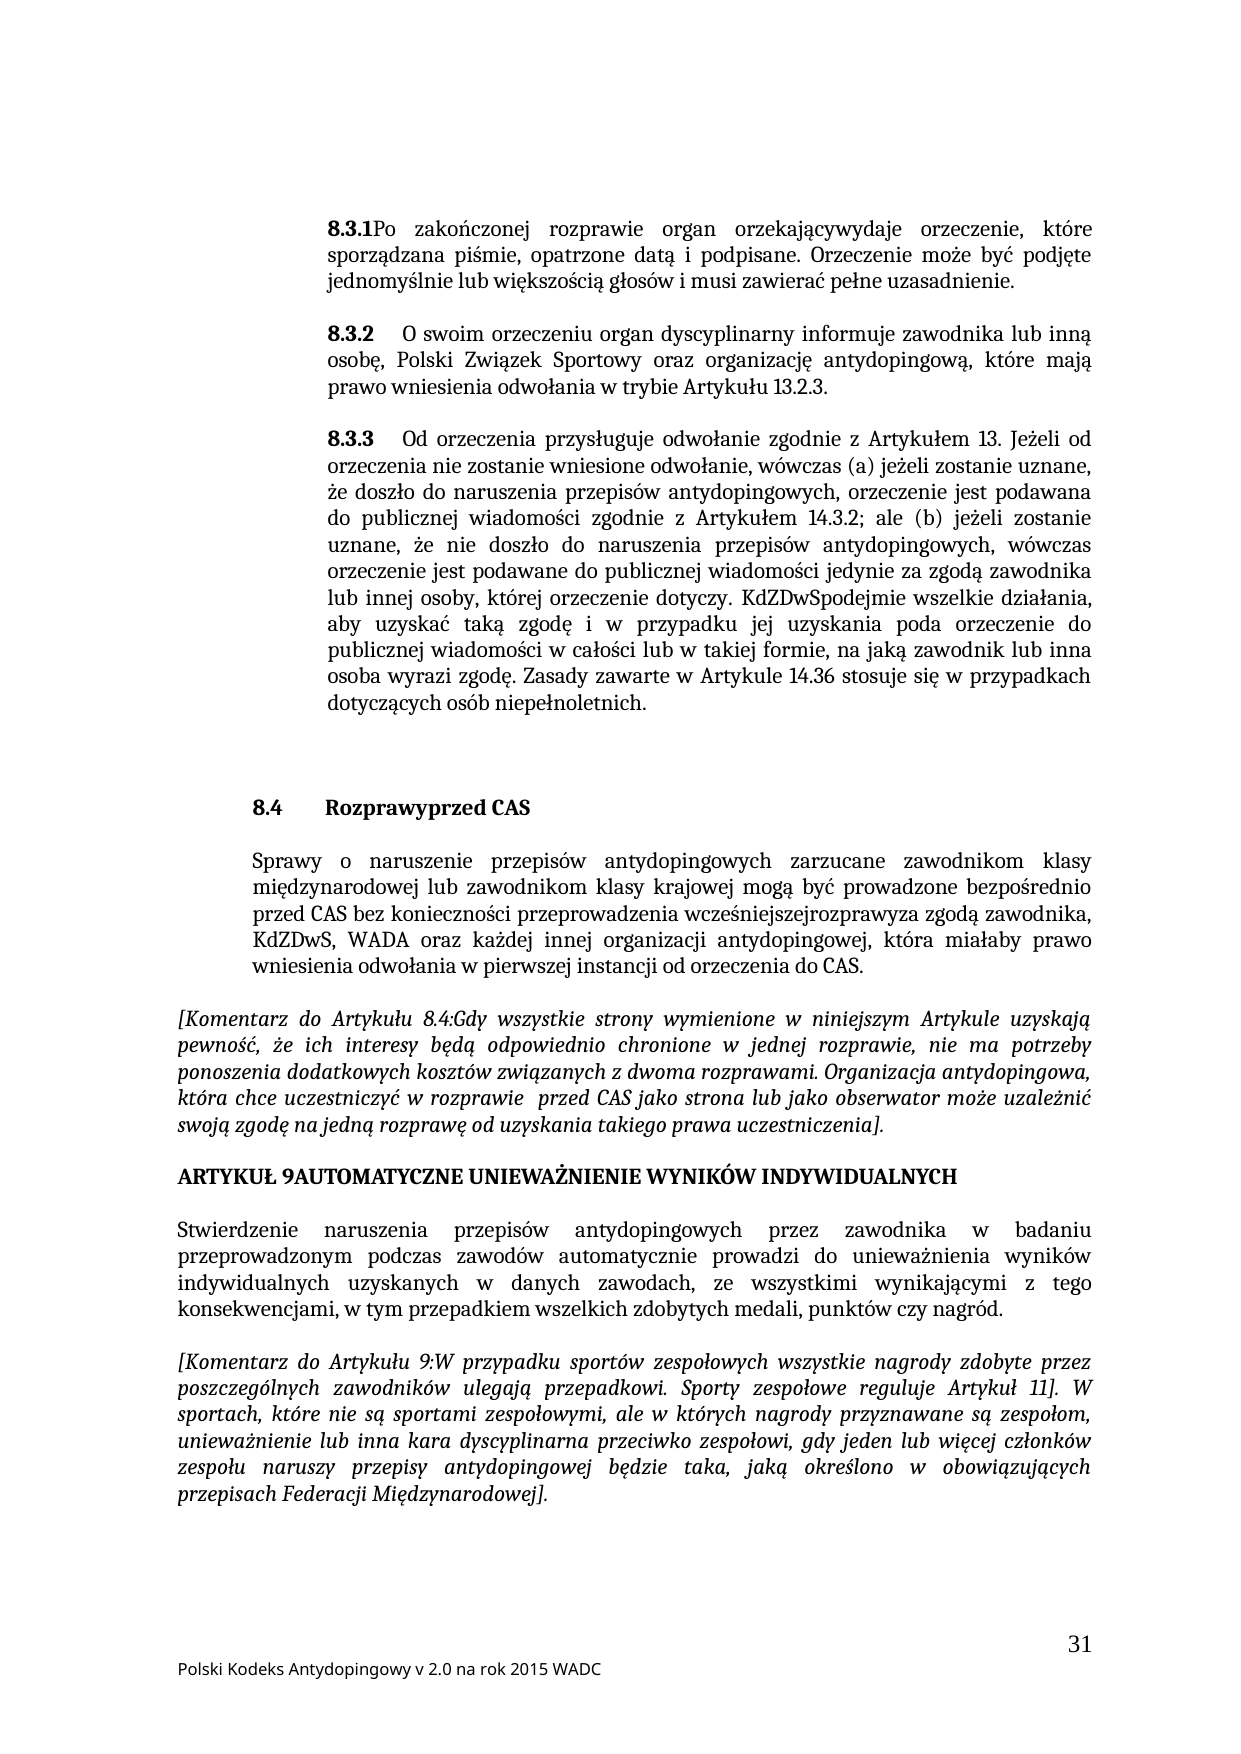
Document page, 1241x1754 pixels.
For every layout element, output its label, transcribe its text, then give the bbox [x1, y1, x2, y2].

text [Komentarz do Artykułu 8.4:Gdy wszystkie strony wymienione w niniejszym Artykule uzyskają pewność, że ich interesy będą odpowiednio chronione w jednej rozprawie, nie ma potrzeby ponoszenia dodatkowych kosztów związanych z dwoma rozprawami. Organizacja antydopingowa, która chce uczestniczyć w rozprawie przed CAS jako strona lub jako obserwator może uzależnić swoją zgodę na jedną rozprawę od uzyskania takiego prawa uczestniczenia]. [177, 1006, 1092, 1138]
text 8.4 Rozprawyprzed CAS [252, 795, 1092, 821]
subtitle ARTYKUŁ 9AUTOMATYCZNE UNIEWAŻNIENIE WYNIKÓW INDYWIDUALNYCH [177, 1164, 1092, 1190]
text Stwierdzenie naruszenia przepisów antydopingowych przez zawodnika w badaniu przeprowadzonym podczas zawodów automatycznie prowadzi do unieważnienia wyników indywidualnych uzyskanych w danych zawodach, ze wszystkimi wynikającymi z tego konsekwencjami, w tym przepadkiem wszelkich zdobytych medali, punktów czy nagród. [177, 1217, 1092, 1322]
text 8.3.2 O swoim orzeczeniu organ dyscyplinarny informuje zawodnika lub inną osobę, Polski Związek Sportowy oraz organizację antydopingową, które mają prawo wniesienia odwołania w trybie Artykułu 13.2.3. [327, 321, 1092, 400]
text Sprawy o naruszenie przepisów antydopingowych zarzucane zawodnikom klasy międzynarodowej lub zawodnikom klasy krajowej mogą być prowadzone bezpośrednio przed CAS bez konieczności przeprowadzenia wcześniejszejrozprawyza zgodą zawodnika, KdZDwS, WADA oraz każdej innej organizacji antydopingowej, która miałaby prawo wniesienia odwołania w pierwszej instancji od orzeczenia do CAS. [252, 848, 1092, 979]
text [Komentarz do Artykułu 9:W przypadku sportów zespołowych wszystkie nagrody zdobyte przez poszczególnych zawodników ulegają przepadkowi. Sporty zespołowe reguluje Artykuł 11]. W sportach, które nie są sportami zespołowymi, ale w których nagrody przyznawane są zespołom, unieważnienie lub inna kara dyscyplinarna przeciwko zespołowi, gdy jeden lub więcej członków zespołu naruszy przepisy antydopingowej będzie taka, jaką określono w obowiązujących przepisach Federacji Międzynarodowej]. [177, 1348, 1092, 1507]
text 8.3.3 Od orzeczenia przysługuje odwołanie zgodnie z Artykułem 13. Jeżeli od orzeczenia nie zostanie wniesione odwołanie, wówczas (a) jeżeli zostanie uznane, że doszło do naruszenia przepisów antydopingowych, orzeczenie jest podawana do publicznej wiadomości zgodnie z Artykułem 14.3.2; ale (b) jeżeli zostanie uznane, że nie doszło do naruszenia przepisów antydopingowych, wówczas orzeczenie jest podawane do publicznej wiadomości jedynie za zgodą zawodnika lub innej osoby, której orzeczenie dotyczy. KdZDwSpodejmie wszelkie działania, aby uzyskać taką zgodę i w przypadku jej uzyskania poda orzeczenie do publicznej wiadomości w całości lub w takiej formie, na jaką zawodnik lub inna osoba wyrazi zgodę. Zasady zawarte w Artykule 14.36 stosuje się w przypadkach dotyczących osób niepełnoletnich. [327, 426, 1092, 716]
text 8.3.1Po zakończonej rozprawie organ orzekającywydaje orzeczenie, które sporządzana piśmie, opatrzone datą i podpisane. Orzeczenie może być podjęte jednomyślnie lub większością głosów i musi zawierać pełne uzasadnienie. [327, 215, 1092, 294]
